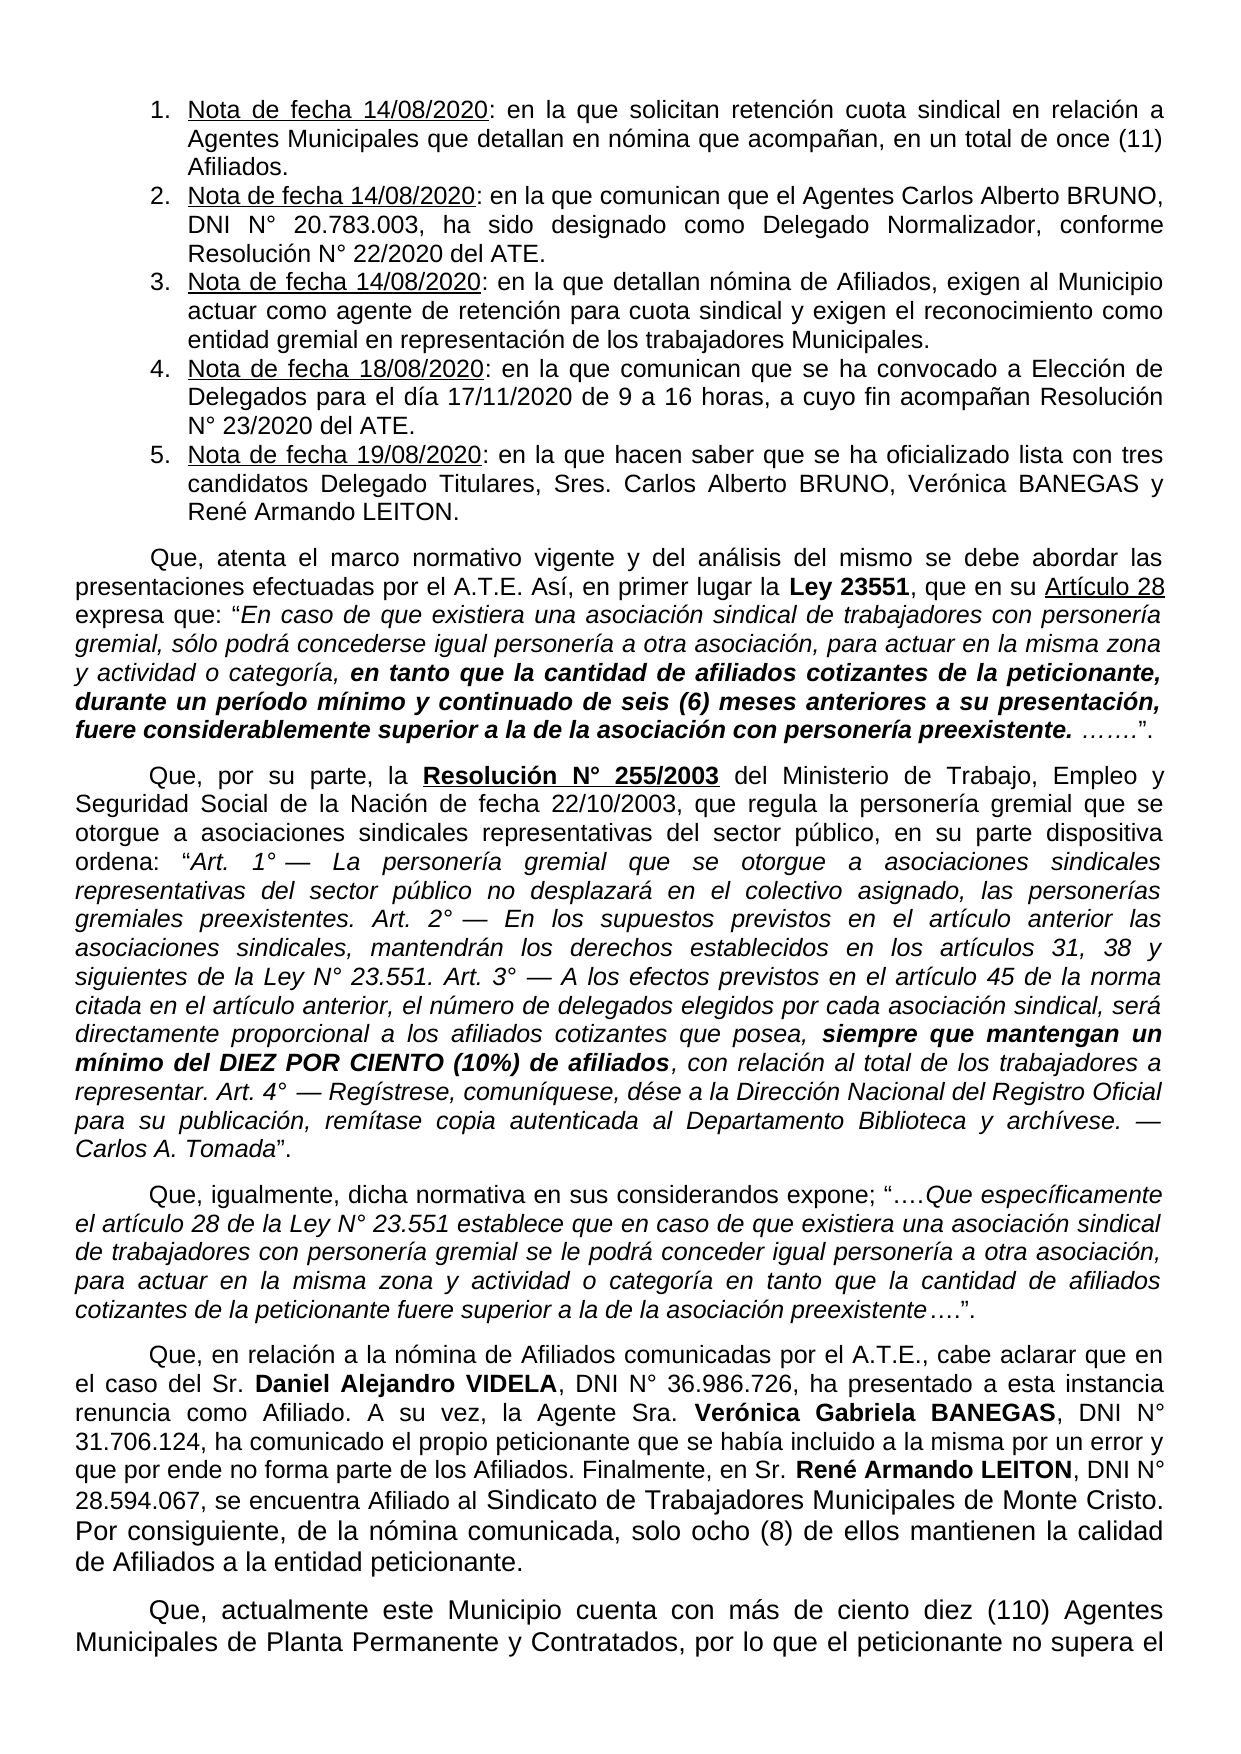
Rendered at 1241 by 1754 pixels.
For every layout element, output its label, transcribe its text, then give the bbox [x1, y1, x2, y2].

list Nota de fecha 14/08/2020: en la que comunican que el Agentes Carlos Alberto BRUNO, DNI N° 20.783.003, ha sido designado como Delegado Normalizador, conforme Resolución N° 22/2020 del ATE. [150, 181, 1165, 267]
text Que, por su parte, la Resolución N° 255/2003 del Ministerio de Trabajo, Empleo y Seguridad Social de la Nación de fecha 22/10/2003, que regula la personería gremial que se otorgue a asociaciones sindicales representativas del sector público, en su parte dispositiva ordena: “Art. 1° — La personería gremial que se otorgue a asociaciones sindicales representativas del sector público no desplazará en el colectivo asignado, las personerías gremiales preexistentes. Art. 2° — En los supuestos previstos en el artículo anterior las asociaciones sindicales, mantendrán los derechos establecidos en los artículos 31, 38 y siguientes de la Ley N° 23.551. Art. 3° — A los efectos previstos en el artículo 45 de la norma citada en el artículo anterior, el número de delegados elegidos por cada asociación sindical, será directamente proporcional a los afiliados cotizantes que posea, siempre que mantengan un mínimo del DIEZ POR CIENTO (10%) de afiliados, con relación al total de los trabajadores a representar. Art. 4° — Regístrese, comuníquese, dése a la Dirección Nacional del Registro Oficial para su publicación, remítase copia autenticada al Departamento Biblioteca y archívese. — Carlos A. Tomada”. [75, 761, 1165, 1163]
list Nota de fecha 18/08/2020: en la que comunican que se ha convocado a Elección de Delegados para el día 17/11/2020 de 9 a 16 horas, a cuyo fin acompañan Resolución N° 23/2020 del ATE. [150, 353, 1165, 440]
text Que, atenta el marco normativo vigente y del análisis del mismo se debe abordar las presentaciones efectuadas por el A.T.E. Así, en primer lugar la Ley 23551, que en su Artículo 28 expresa que: “En caso de que existiera una asociación sindical de trabajadores con personería gremial, sólo podrá concederse igual personería a otra asociación, para actuar en la misma zona y actividad o categoría, en tanto que la cantidad de afiliados cotizantes de la peticionante, durante un período mínimo y continuado de seis (6) meses anteriores a su presentación, fuere considerablemente superior a la de la asociación con personería preexistente. …….”. [75, 543, 1165, 744]
text Que, igualmente, dicha normativa en sus considerandos expone; “….Que específicamente el artículo 28 de la Ley N° 23.551 establece que en caso de que existiera una asociación sindical de trabajadores con personería gremial se le podrá conceder igual personería a otra asociación, para actuar en la misma zona y actividad o categoría en tanto que la cantidad de afiliados cotizantes de la peticionante fuere superior a la de la asociación preexistente….”. [75, 1180, 1165, 1323]
list Nota de fecha 14/08/2020: en la que detallan nómina de Afiliados, exigen al Municipio actuar como agente de retención para cuota sindical y exigen el reconocimiento como entidad gremial en representación de los trabajadores Municipales. [150, 267, 1165, 353]
list Nota de fecha 19/08/2020: en la que hacen saber que se ha oficializado lista con tres candidatos Delegado Titulares, Sres. Carlos Alberto BRUNO, Verónica BANEGAS y René Armando LEITON. [150, 440, 1165, 526]
list Nota de fecha 14/08/2020: en la que solicitan retención cuota sindical en relación a Agentes Municipales que detallan en nómina que acompañan, en un total de once (11) Afiliados. [150, 95, 1165, 181]
text Que, en relación a la nómina de Afiliados comunicadas por el A.T.E., cabe aclarar que en el caso del Sr. Daniel Alejandro VIDELA, DNI N° 36.986.726, ha presentado a esta instancia renuncia como Afiliado. A su vez, la Agente Sra. Verónica Gabriela BANEGAS, DNI N° 31.706.124, ha comunicado el propio peticionante que se había incluido a la misma por un error y que por ende no forma parte de los Afiliados. Finalmente, en Sr. René Armando LEITON, DNI N° 28.594.067, se encuentra Afiliado al Sindicato de Trabajadores Municipales de Monte Cristo. Por consiguiente, de la nómina comunicada, solo ocho (8) de ellos mantienen la calidad de Afiliados a la entidad peticionante. [75, 1340, 1165, 1578]
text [75, 1594, 1165, 1657]
